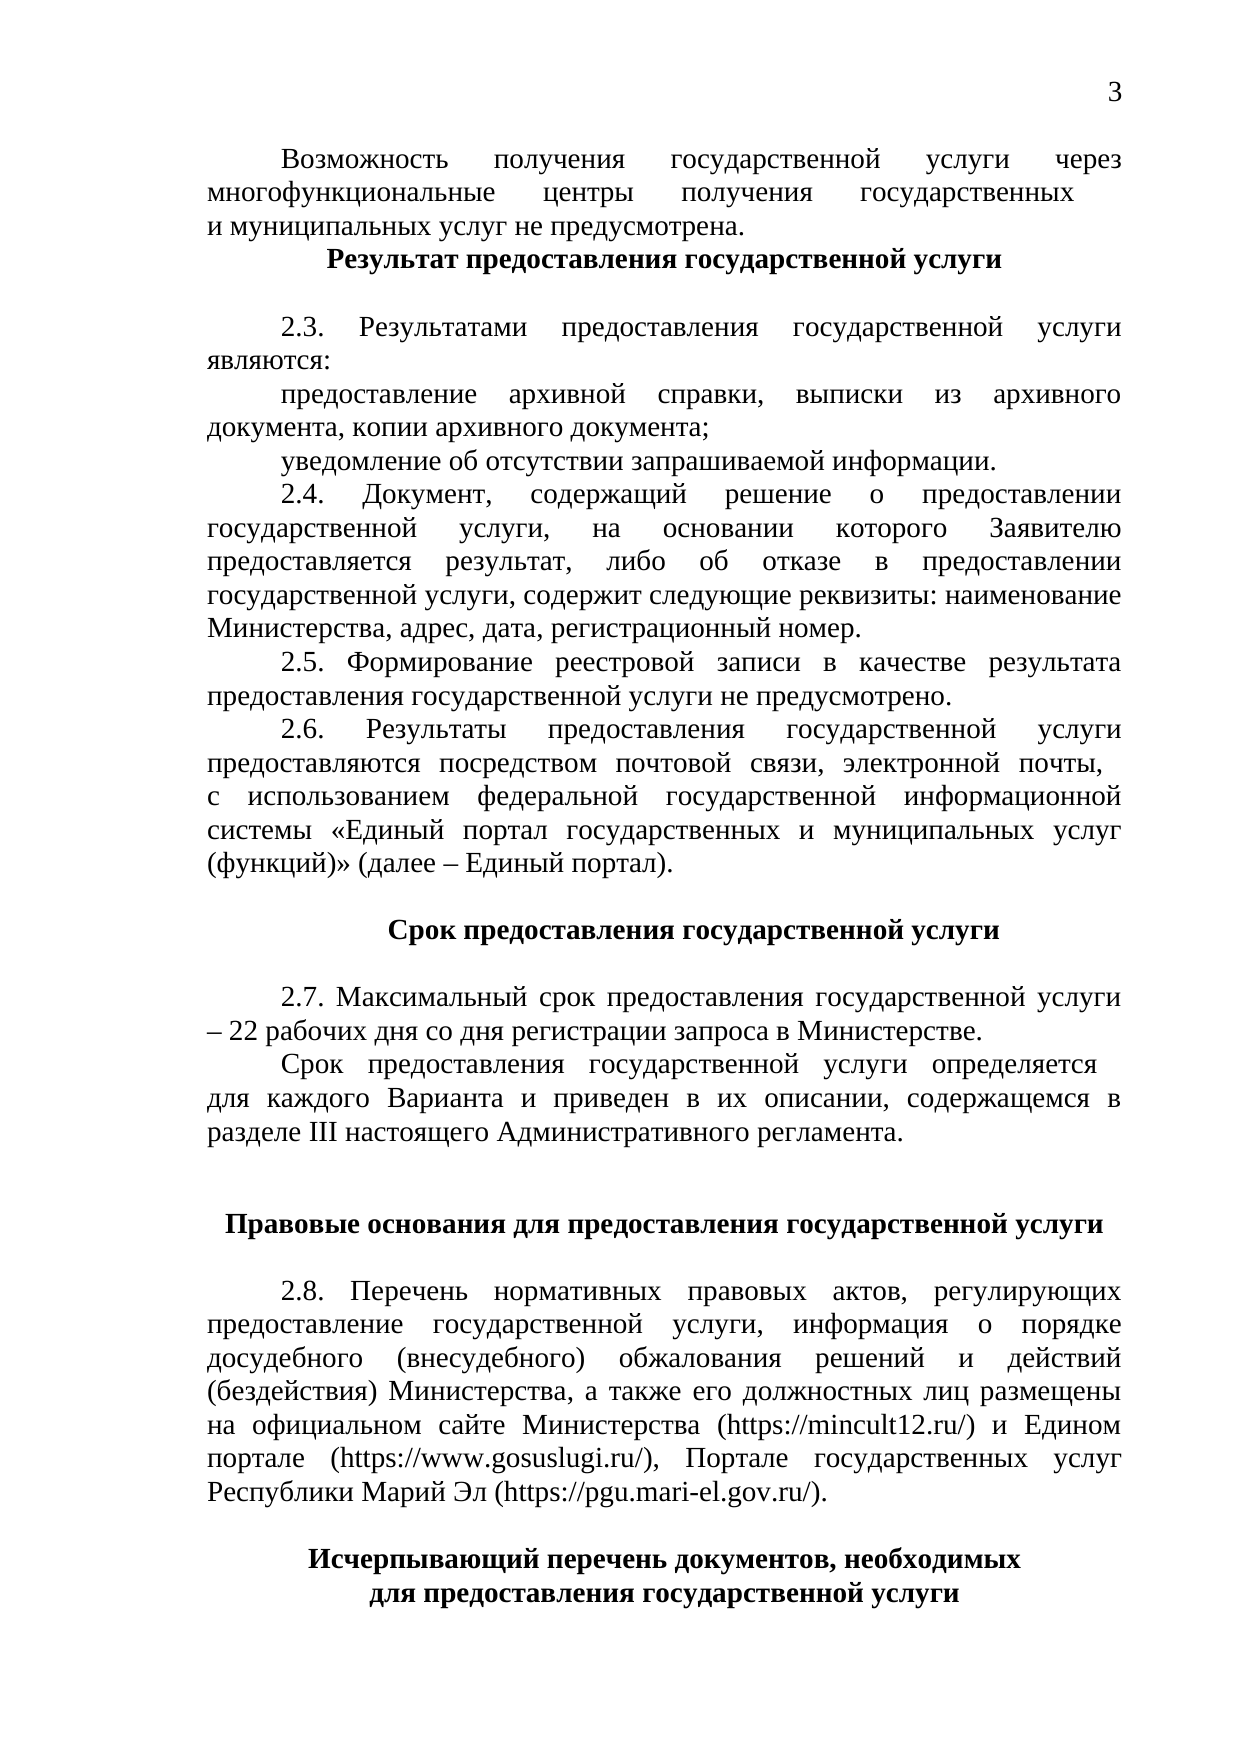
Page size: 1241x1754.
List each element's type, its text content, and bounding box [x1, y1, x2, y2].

text 2.4. Документ, содержащий решение о предоставлении государственной услуги, на основании которого Заявителю предоставляется результат, либо об отказе в предоставлении государственной услуги, содержит следующие реквизиты: наименование Министерства, адрес, дата, регистрационный номер. [207, 476, 1122, 644]
text Результат предоставления государственной услуги [207, 242, 1122, 275]
text 2.3. Результатами предоставления государственной услуги являются: [207, 309, 1122, 376]
text 2.5. Формирование реестровой записи в качестве результата предоставления государственной услуги не предусмотрено. [207, 644, 1122, 711]
text 2.8. Перечень нормативных правовых актов, регулирующих предоставление государственной услуги, информация о порядке досудебного (внесудебного) обжалования решений и действий (бездействия) Министерства, а также его должностных лиц размещены на официальном сайте Министерства (https://mincult12.ru/) и Едином портале (https://www.gosuslugi.ru/), Портале государственных услуг Республики Марий Эл (https://pgu.mari-el.gov.ru/). [207, 1273, 1122, 1508]
text уведомление об отсутствии запрашиваемой информации. [207, 443, 1122, 476]
text Возможность получения государственной услуги через многофункциональные центры получения государственных и муниципальных услуг не предусмотрена. [207, 141, 1122, 242]
text 2.6. Результаты предоставления государственной услуги предоставляются посредством почтовой связи, электронной почты, с использованием федеральной государственной информационной системы «Единый портал государственных и муниципальных услуг (функций)» (далее – Единый портал). [207, 711, 1122, 879]
text Срок предоставления государственной услуги [207, 912, 1122, 946]
text для предоставления государственной услуги [207, 1575, 1122, 1608]
text Правовые основания для предоставления государственной услуги [207, 1206, 1122, 1239]
text Исчерпывающий перечень документов, необходимых [207, 1541, 1122, 1575]
text 2.7. Максимальный срок предоставления государственной услуги – 22 рабочих дня со дня регистрации запроса в Министерстве. [207, 979, 1122, 1047]
text Срок предоставления государственной услуги определяется для каждого Варианта и приведен в их описании, содержащемся в разделе III настоящего Административного регламента. [207, 1047, 1122, 1147]
text предоставление архивной справки, выписки из архивного документа, копии архивного документа; [207, 376, 1122, 443]
